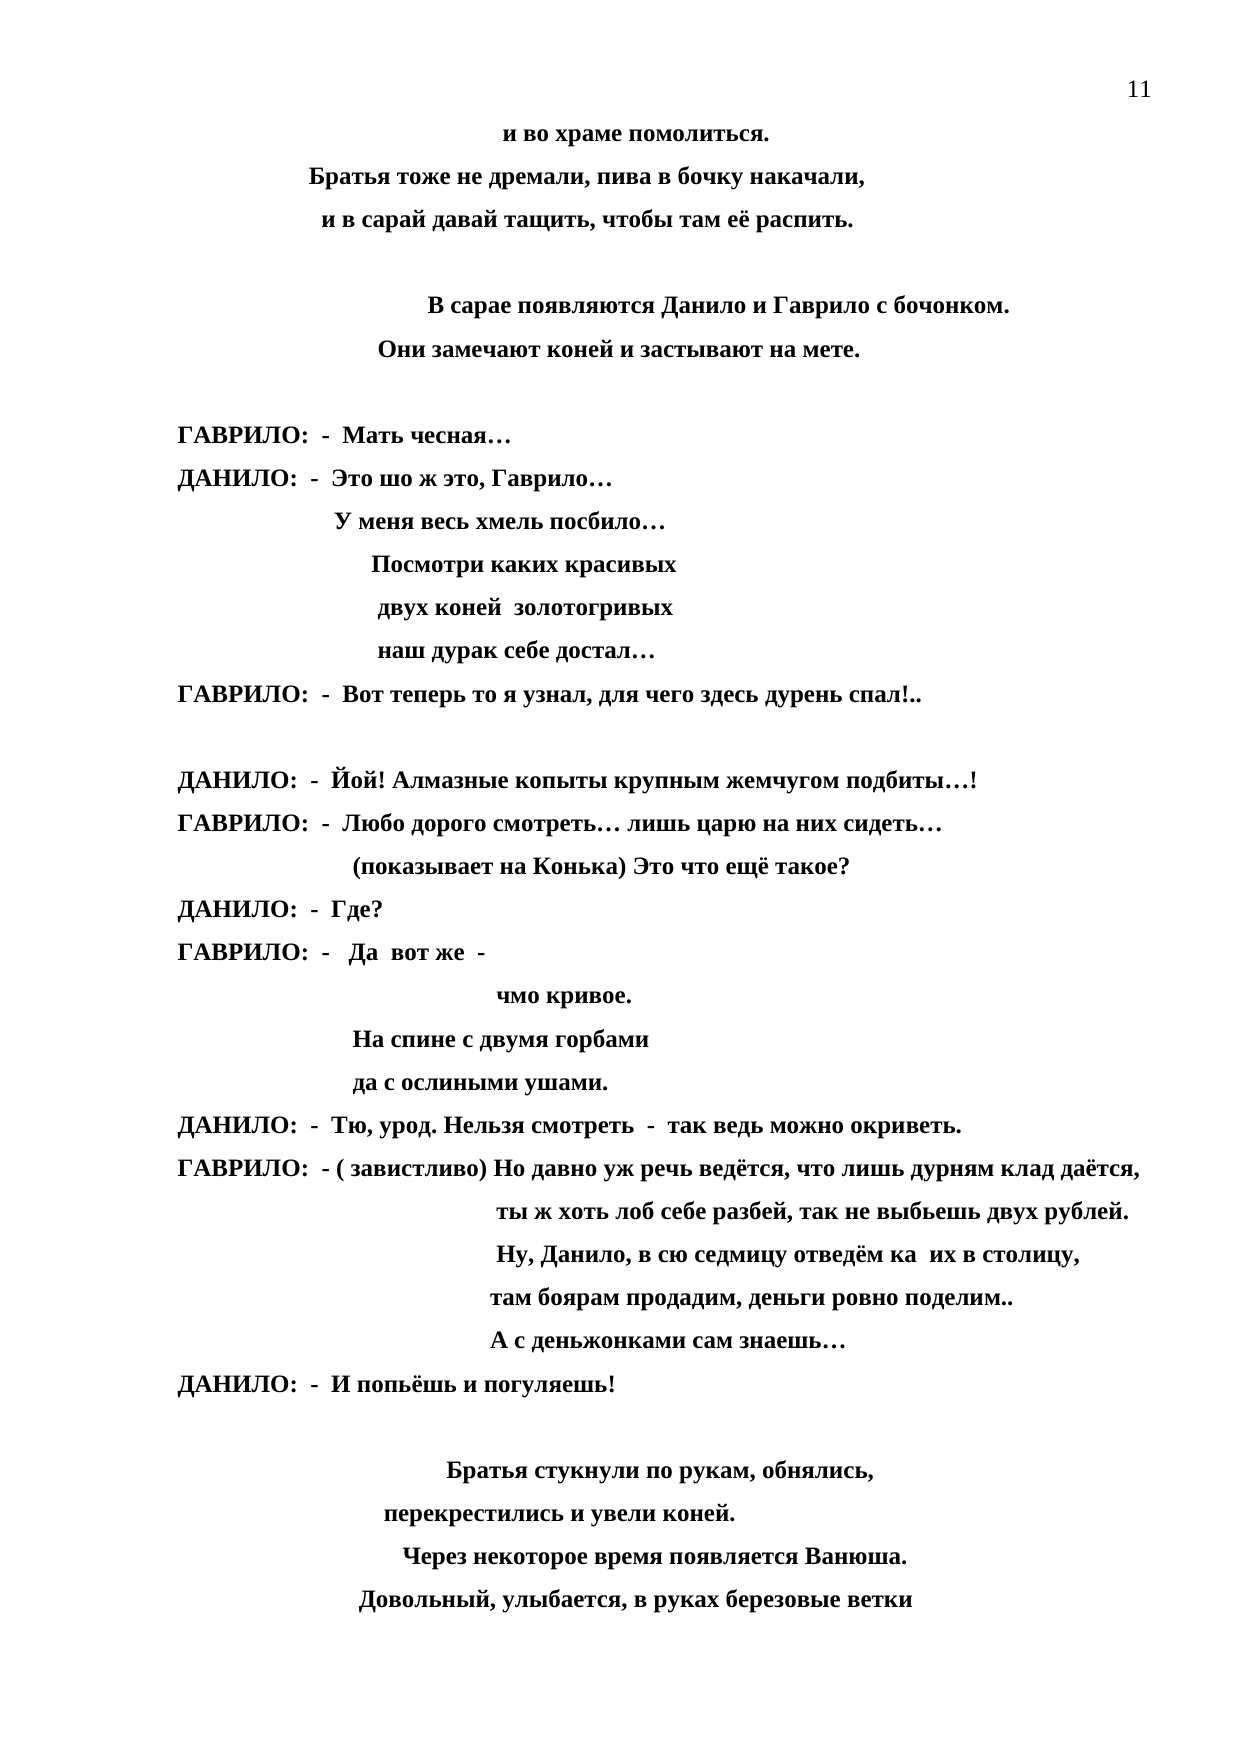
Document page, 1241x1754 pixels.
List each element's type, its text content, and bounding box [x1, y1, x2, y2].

text (показывает на Конька) Это что ещё такое? [177, 851, 1152, 880]
text ГАВРИЛО: - ( завистливо) Но давно уж речь ведётся, что лишь дурням клад даётся, [177, 1153, 1152, 1182]
text Ну, Данило, в сю седмицу отведём ка их в столицу, [177, 1239, 1152, 1268]
text Они замечают коней и застывают на мете. [177, 334, 1152, 362]
text перекрестились и увели коней. [177, 1498, 1152, 1527]
text Через некоторое время появляется Ванюша. [177, 1541, 1152, 1570]
text и в сарай давай тащить, чтобы там её распить. [177, 204, 1152, 233]
text В сарае появляются Данило и Гаврило с бочонком. [177, 291, 1152, 319]
text ГАВРИЛО: - Мать чесная… [177, 420, 1152, 449]
text Братья стукнули по рукам, обнялись, [177, 1455, 1152, 1484]
text да с ослиными ушами. [177, 1067, 1152, 1096]
text там боярам продадим, деньги ровно поделим.. [177, 1282, 1152, 1311]
text ДАНИЛО: - Тю, урод. Нельзя смотреть - так ведь можно окриветь. [177, 1110, 1152, 1139]
text ДАНИЛО: - Йой! Алмазные копыты крупным жемчугом подбиты…! [177, 765, 1152, 794]
text чмо кривое. [177, 981, 1152, 1009]
text ты ж хоть лоб себе разбей, так не выбьешь двух рублей. [177, 1196, 1152, 1225]
text двух коней золотогривых [177, 592, 1152, 621]
text Посмотри каких красивых [177, 549, 1152, 578]
text ГАВРИЛО: - Вот теперь то я узнал, для чего здесь дурень спал!.. [177, 679, 1152, 707]
text На спине с двумя горбами [177, 1024, 1152, 1052]
text и во храме помолиться. [177, 118, 1152, 147]
text У меня весь хмель посбило… [177, 506, 1152, 535]
text Братья тоже не дремали, пива в бочку накачали, [177, 161, 1152, 190]
text А с деньжонками сам знаешь… [177, 1326, 1152, 1354]
text ДАНИЛО: - Где? [177, 894, 1152, 923]
text наш дурак себе достал… [177, 636, 1152, 664]
text Довольный, улыбается, в руках березовые ветки [177, 1584, 1152, 1613]
text ДАНИЛО: - Это шо ж это, Гаврило… [177, 463, 1152, 492]
text ГАВРИЛО: - Да вот же - [177, 937, 1152, 966]
text ГАВРИЛО: - Любо дорого смотреть… лишь царю на них сидеть… [177, 808, 1152, 837]
text ДАНИЛО: - И попьёшь и погуляешь! [177, 1369, 1152, 1397]
